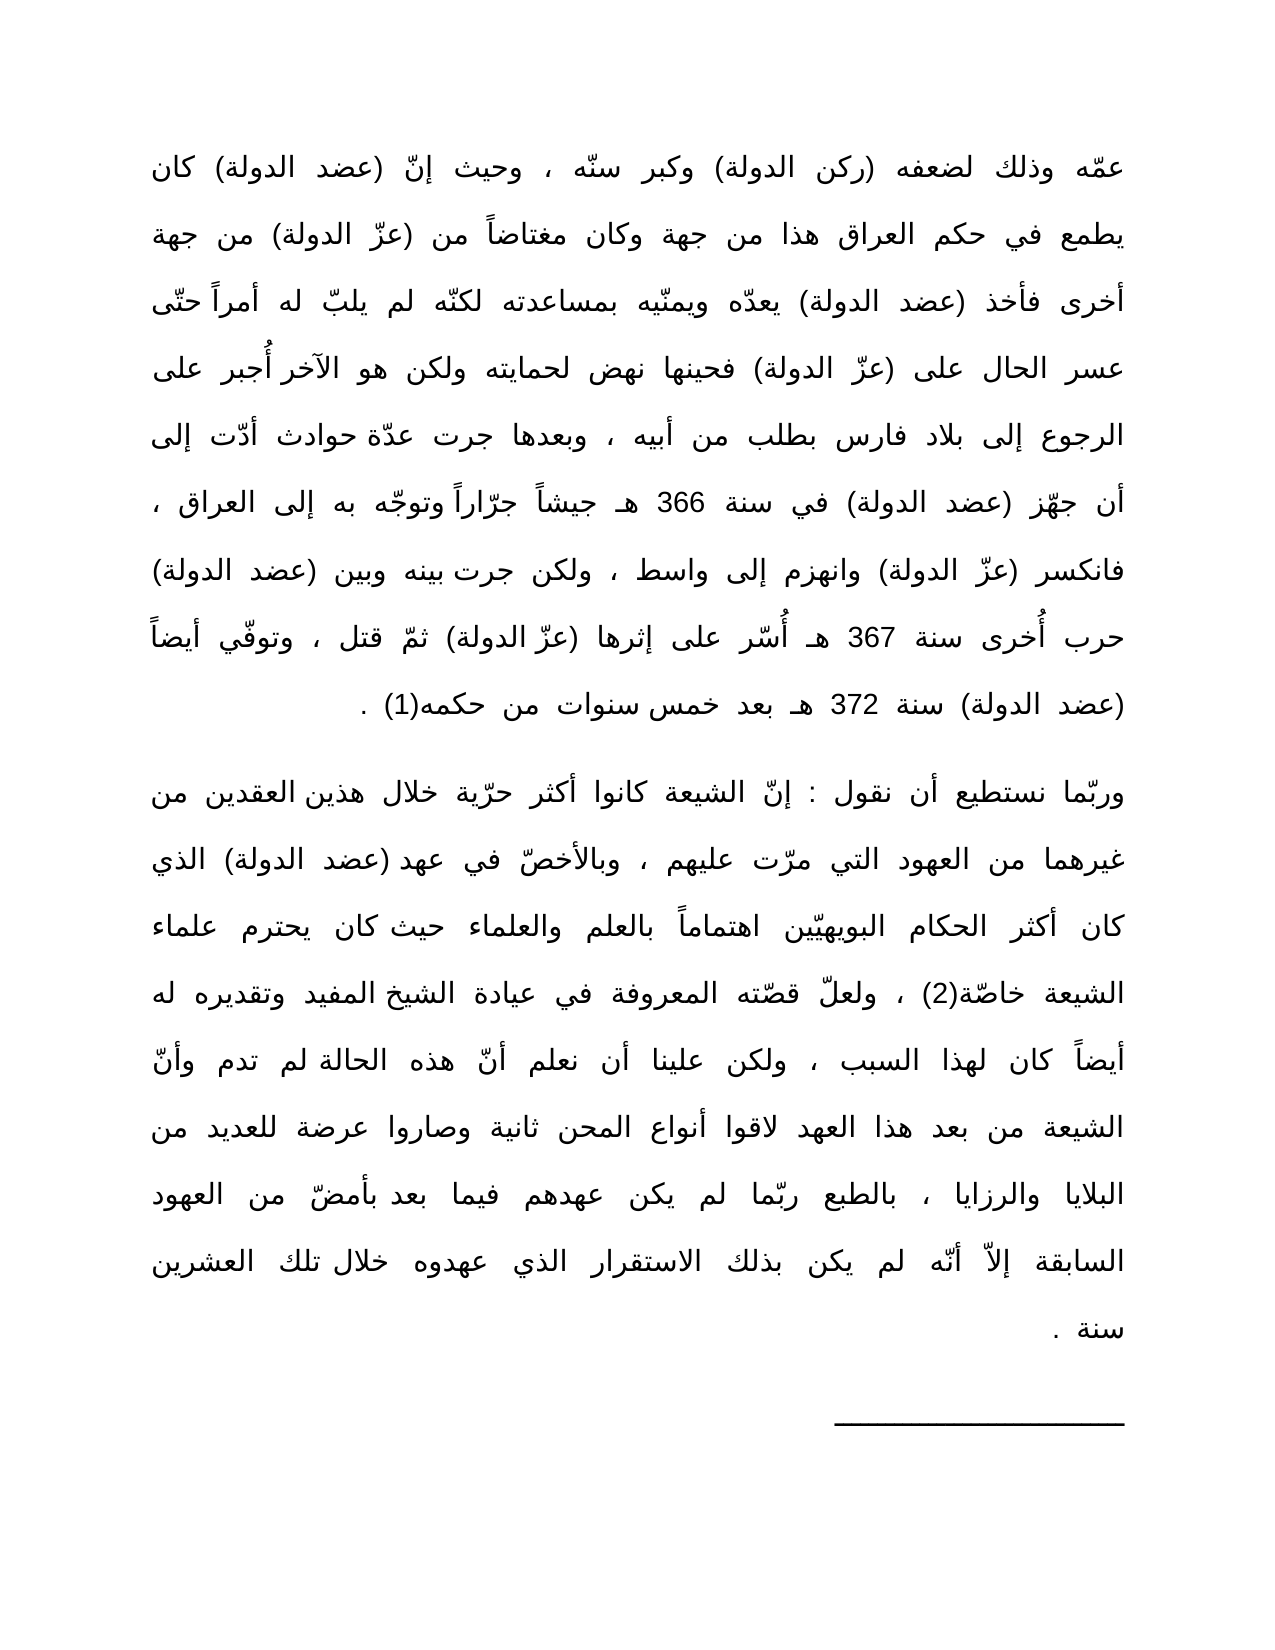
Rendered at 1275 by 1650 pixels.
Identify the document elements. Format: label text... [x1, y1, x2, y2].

text وربّما نستطيع أن نقول : إنّ الشيعة كانوا أكثر حرّية خلال هذين العقدين من غيرهما من العهود التي مرّت عليهم ، وبالأخصّ في عهد (عضد الدولة) الذي كان أكثر الحكام البويهيّين اهتماماً بالعلم والعلماء حيث كان يحترم علماء الشيعة خاصّة(2) ، ولعلّ قصّته المعروفة في عيادة الشيخ المفيد وتقديره له أيضاً كان لهذا السبب ، ولكن علينا أن نعلم أنّ هذه الحالة لم تدم وأنّ الشيعة من بعد هذا العهد لاقوا أنواع المحن ثانية وصاروا عرضة للعديد من البلايا والرزايا ، بالطبع ربّما لم يكن عهدهم فيما بعد بأمضّ من العهود السابقة إلاّ أنّه لم يكن بذلك الاستقرار الذي عهدوه خلال تلك العشرين سنة . [150, 774, 1125, 1345]
text عمّه وذلك لضعفه (ركن الدولة) وكبر سنّه ، وحيث إنّ (عضد الدولة) كان يطمع في حكم العراق هذا من جهة وكان مغتاضاً من (عزّ الدولة) من جهة أخرى فأخذ (عضد الدولة) يعدّه ويمنّيه بمساعدته لكنّه لم يلبّ له أمراً حتّى عسر الحال على (عزّ الدولة) فحينها نهض لحمايته ولكن هو الآخر أُجبر على الرجوع إلى بلاد فارس بطلب من أبيه ، وبعدها جرت عدّة حوادث أدّت إلى أن جهّز (عضد الدولة) في سنة 366 هـ جيشاً جرّاراً وتوجّه به إلى العراق ، فانكسر (عزّ الدولة) وانهزم إلى واسط ، ولكن جرت بينه وبين (عضد الدولة) حرب أُخرى سنة 367 هـ أُسّر على إثرها (عزّ الدولة) ثمّ قتل ، وتوفّي أيضاً (عضد الدولة) سنة 372 هـ بعد خمس سنوات من حكمه(1) . [150, 150, 1125, 720]
text ــــــــــــــــــــــــــــــــــ [150, 1399, 1125, 1433]
